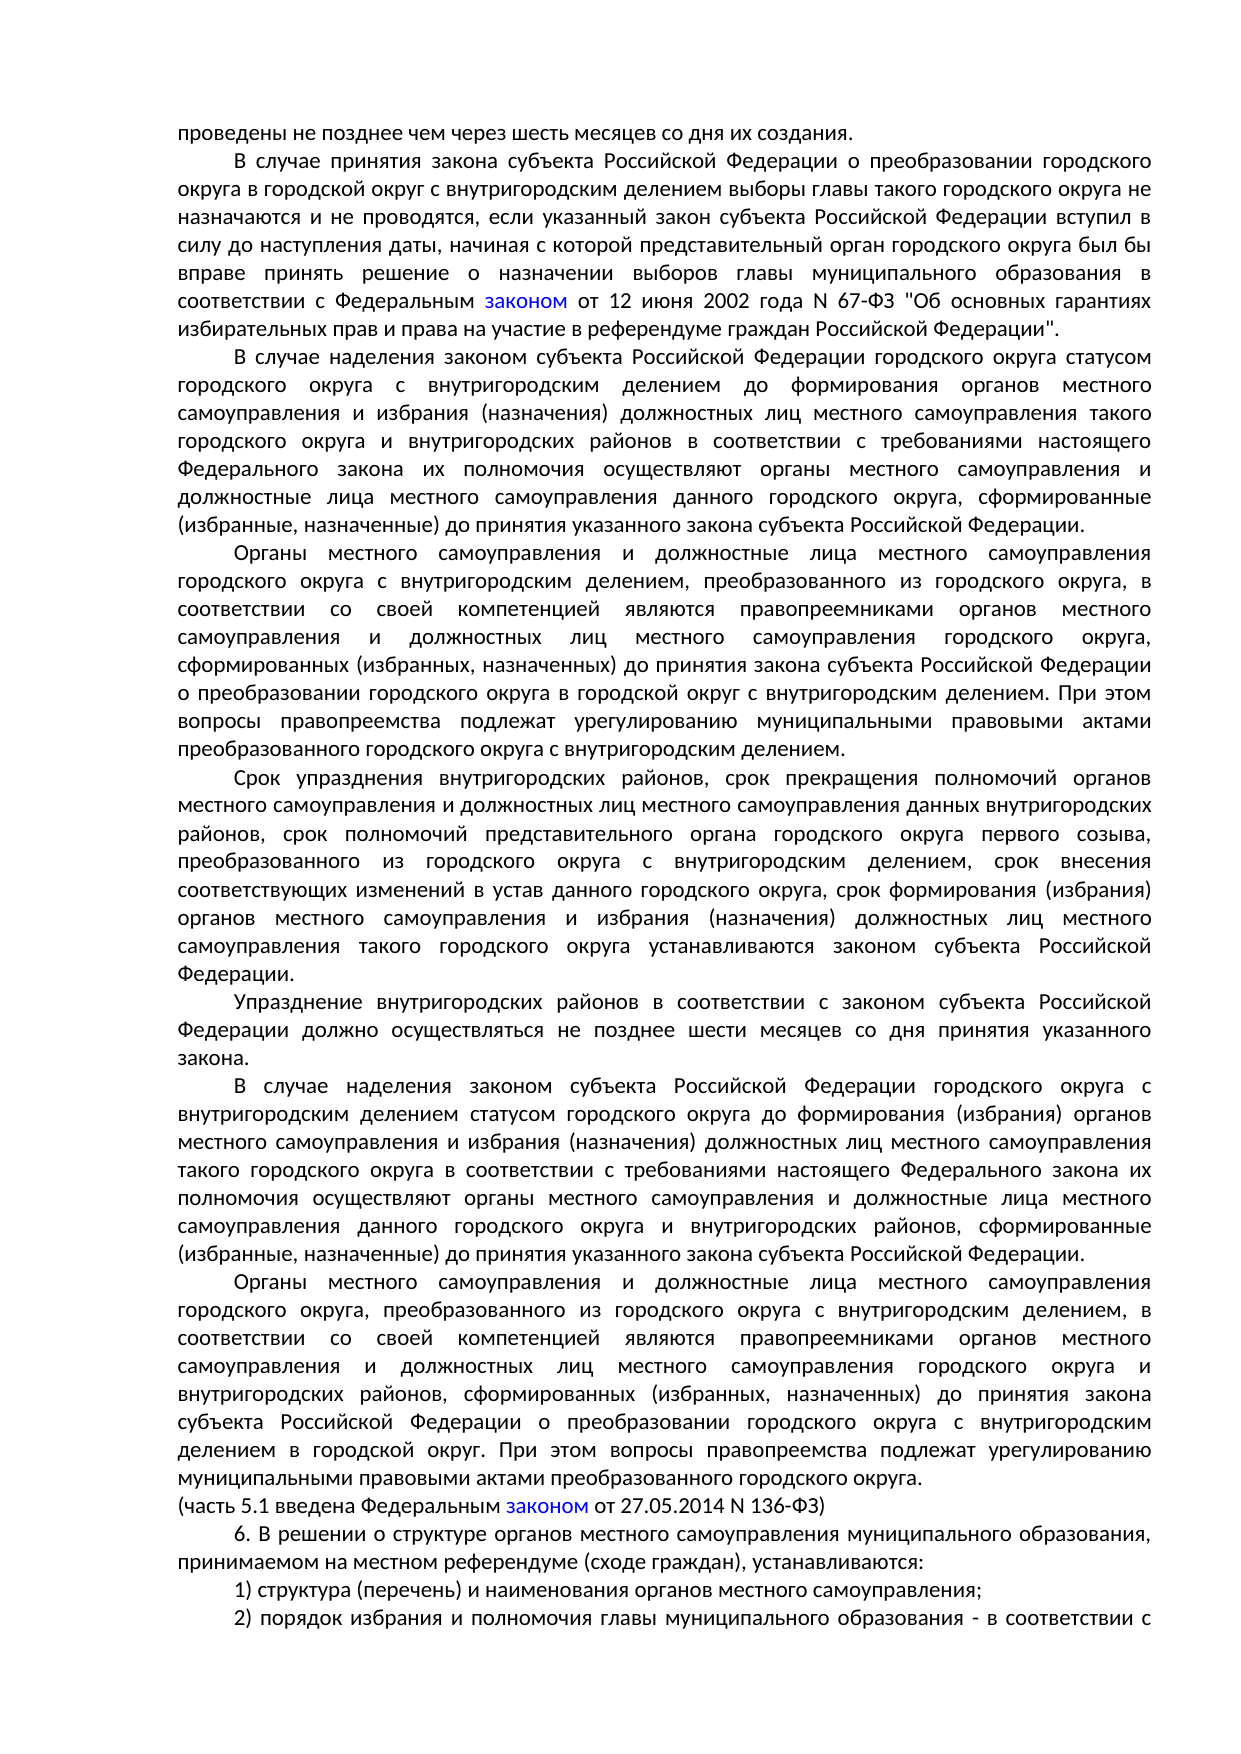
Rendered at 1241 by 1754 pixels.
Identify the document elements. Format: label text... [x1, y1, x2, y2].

text (часть 5.1 введена Федеральным законом от 27.05.2014 N 136-ФЗ) [177, 1491, 1152, 1519]
text Упразднение внутригородских районов в соответствии с законом субъекта Российской Федерации должно осуществляться не позднее шести месяцев со дня принятия указанного закона. [177, 987, 1152, 1071]
text Срок упразднения внутригородских районов, срок прекращения полномочий органов местного самоуправления и должностных лиц местного самоуправления данных внутригородских районов, срок полномочий представительного органа городского округа первого созыва, преобразованного из городского округа с внутригородским делением, срок внесения соответствующих изменений в устав данного городского округа, срок формирования (избрания) органов местного самоуправления и избрания (назначения) должностных лиц местного самоуправления такого городского округа устанавливаются законом субъекта Российской Федерации. [177, 763, 1152, 987]
text В случае принятия закона субъекта Российской Федерации о преобразовании городского округа в городской округ с внутригородским делением выборы главы такого городского округа не назначаются и не проводятся, если указанный закон субъекта Российской Федерации вступил в силу до наступления даты, начиная с которой представительный орган городского округа был бы вправе принять решение о назначении выборов главы муниципального образования в соответствии с Федеральным законом от 12 июня 2002 года N 67-ФЗ "Об основных гарантиях избирательных прав и права на участие в референдуме граждан Российской Федерации". [177, 146, 1152, 342]
text Органы местного самоуправления и должностные лица местного самоуправления городского округа, преобразованного из городского округа с внутригородским делением, в соответствии со своей компетенцией являются правопреемниками органов местного самоуправления и должностных лиц местного самоуправления городского округа и внутригородских районов, сформированных (избранных, назначенных) до принятия закона субъекта Российской Федерации о преобразовании городского округа с внутригородским делением в городской округ. При этом вопросы правопреемства подлежат урегулированию муниципальными правовыми актами преобразованного городского округа. [177, 1267, 1152, 1491]
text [177, 1603, 1152, 1631]
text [177, 118, 1152, 146]
text 1) структура (перечень) и наименования органов местного самоуправления; [177, 1575, 1152, 1603]
text Органы местного самоуправления и должностные лица местного самоуправления городского округа с внутригородским делением, преобразованного из городского округа, в соответствии со своей компетенцией являются правопреемниками органов местного самоуправления и должностных лиц местного самоуправления городского округа, сформированных (избранных, назначенных) до принятия закона субъекта Российской Федерации о преобразовании городского округа в городской округ с внутригородским делением. При этом вопросы правопреемства подлежат урегулированию муниципальными правовыми актами преобразованного городского округа с внутригородским делением. [177, 538, 1152, 763]
text В случае наделения законом субъекта Российской Федерации городского округа статусом городского округа с внутригородским делением до формирования органов местного самоуправления и избрания (назначения) должностных лиц местного самоуправления такого городского округа и внутригородских районов в соответствии с требованиями настоящего Федерального закона их полномочия осуществляют органы местного самоуправления и должностные лица местного самоуправления данного городского округа, сформированные (избранные, назначенные) до принятия указанного закона субъекта Российской Федерации. [177, 342, 1152, 538]
text В случае наделения законом субъекта Российской Федерации городского округа с внутригородским делением статусом городского округа до формирования (избрания) органов местного самоуправления и избрания (назначения) должностных лиц местного самоуправления такого городского округа в соответствии с требованиями настоящего Федерального закона их полномочия осуществляют органы местного самоуправления и должностные лица местного самоуправления данного городского округа и внутригородских районов, сформированные (избранные, назначенные) до принятия указанного закона субъекта Российской Федерации. [177, 1071, 1152, 1267]
text 6. В решении о структуре органов местного самоуправления муниципального образования, принимаемом на местном референдуме (сходе граждан), устанавливаются: [177, 1519, 1152, 1575]
